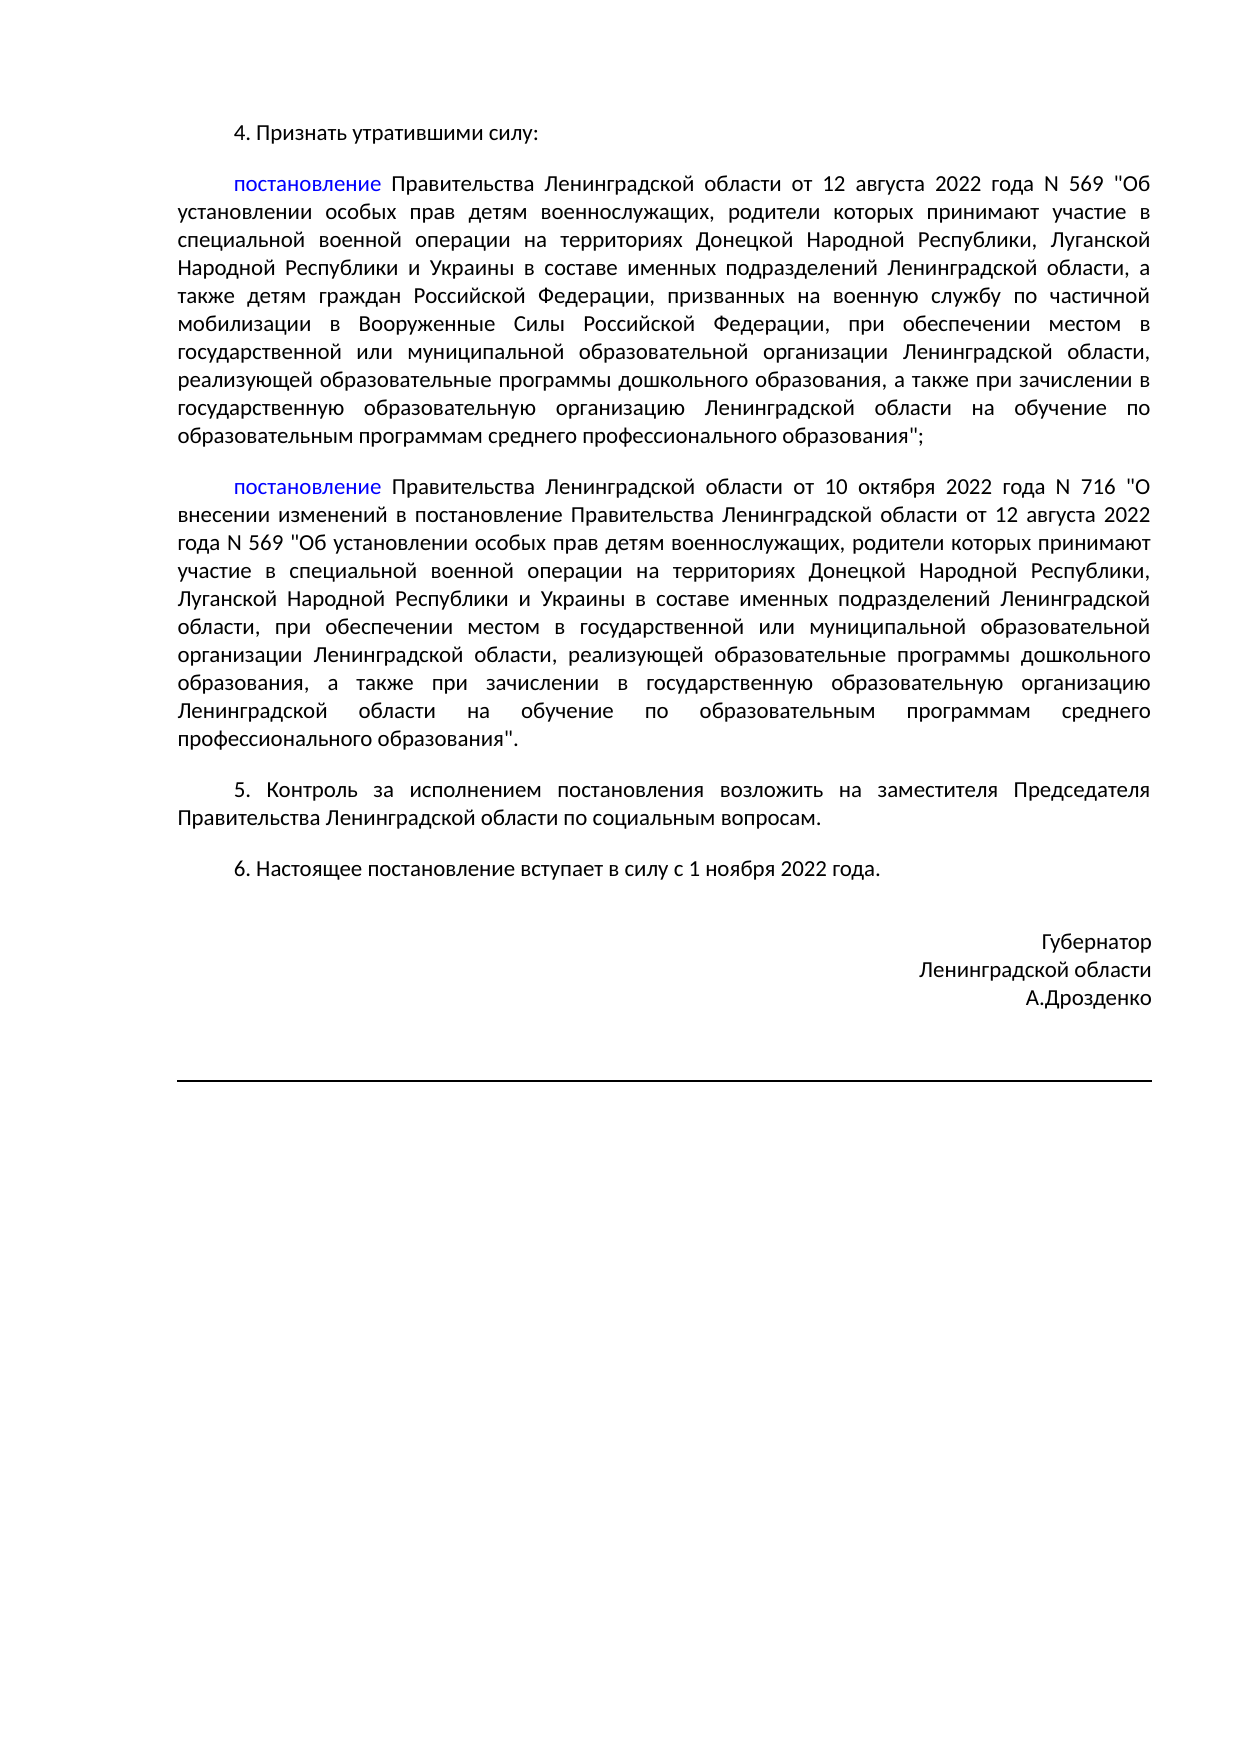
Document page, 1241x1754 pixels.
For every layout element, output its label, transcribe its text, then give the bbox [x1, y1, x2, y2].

text Ленинградской области [177, 955, 1152, 983]
text постановление Правительства Ленинградской области от 10 октября 2022 года N 716 "О внесении изменений в постановление Правительства Ленинградской области от 12 августа 2022 года N 569 "Об установлении особых прав детям военнослужащих, родители которых принимают участие в специальной военной операции на территориях Донецкой Народной Республики, Луганской Народной Республики и Украины в составе именных подразделений Ленинградской области, при обеспечении местом в государственной или муниципальной образовательной организации Ленинградской области, реализующей образовательные программы дошкольного образования, а также при зачислении в государственную образовательную организацию Ленинградской области на обучение по образовательным программам среднего профессионального образования". [177, 472, 1152, 752]
text 4. Признать утратившими силу: [177, 118, 1152, 146]
text А.Дрозденко [177, 983, 1152, 1011]
text Губернатор [177, 927, 1152, 955]
text 6. Настоящее постановление вступает в силу с 1 ноября 2022 года. [177, 854, 1152, 882]
text 5. Контроль за исполнением постановления возложить на заместителя Председателя Правительства Ленинградской области по социальным вопросам. [177, 775, 1152, 831]
text постановление Правительства Ленинградской области от 12 августа 2022 года N 569 "Об установлении особых прав детям военнослужащих, родители которых принимают участие в специальной военной операции на территориях Донецкой Народной Республики, Луганской Народной Республики и Украины в составе именных подразделений Ленинградской области, а также детям граждан Российской Федерации, призванных на военную службу по частичной мобилизации в Вооруженные Силы Российской Федерации, при обеспечении местом в государственной или муниципальной образовательной организации Ленинградской области, реализующей образовательные программы дошкольного образования, а также при зачислении в государственную образовательную организацию Ленинградской области на обучение по образовательным программам среднего профессионального образования"; [177, 169, 1152, 449]
